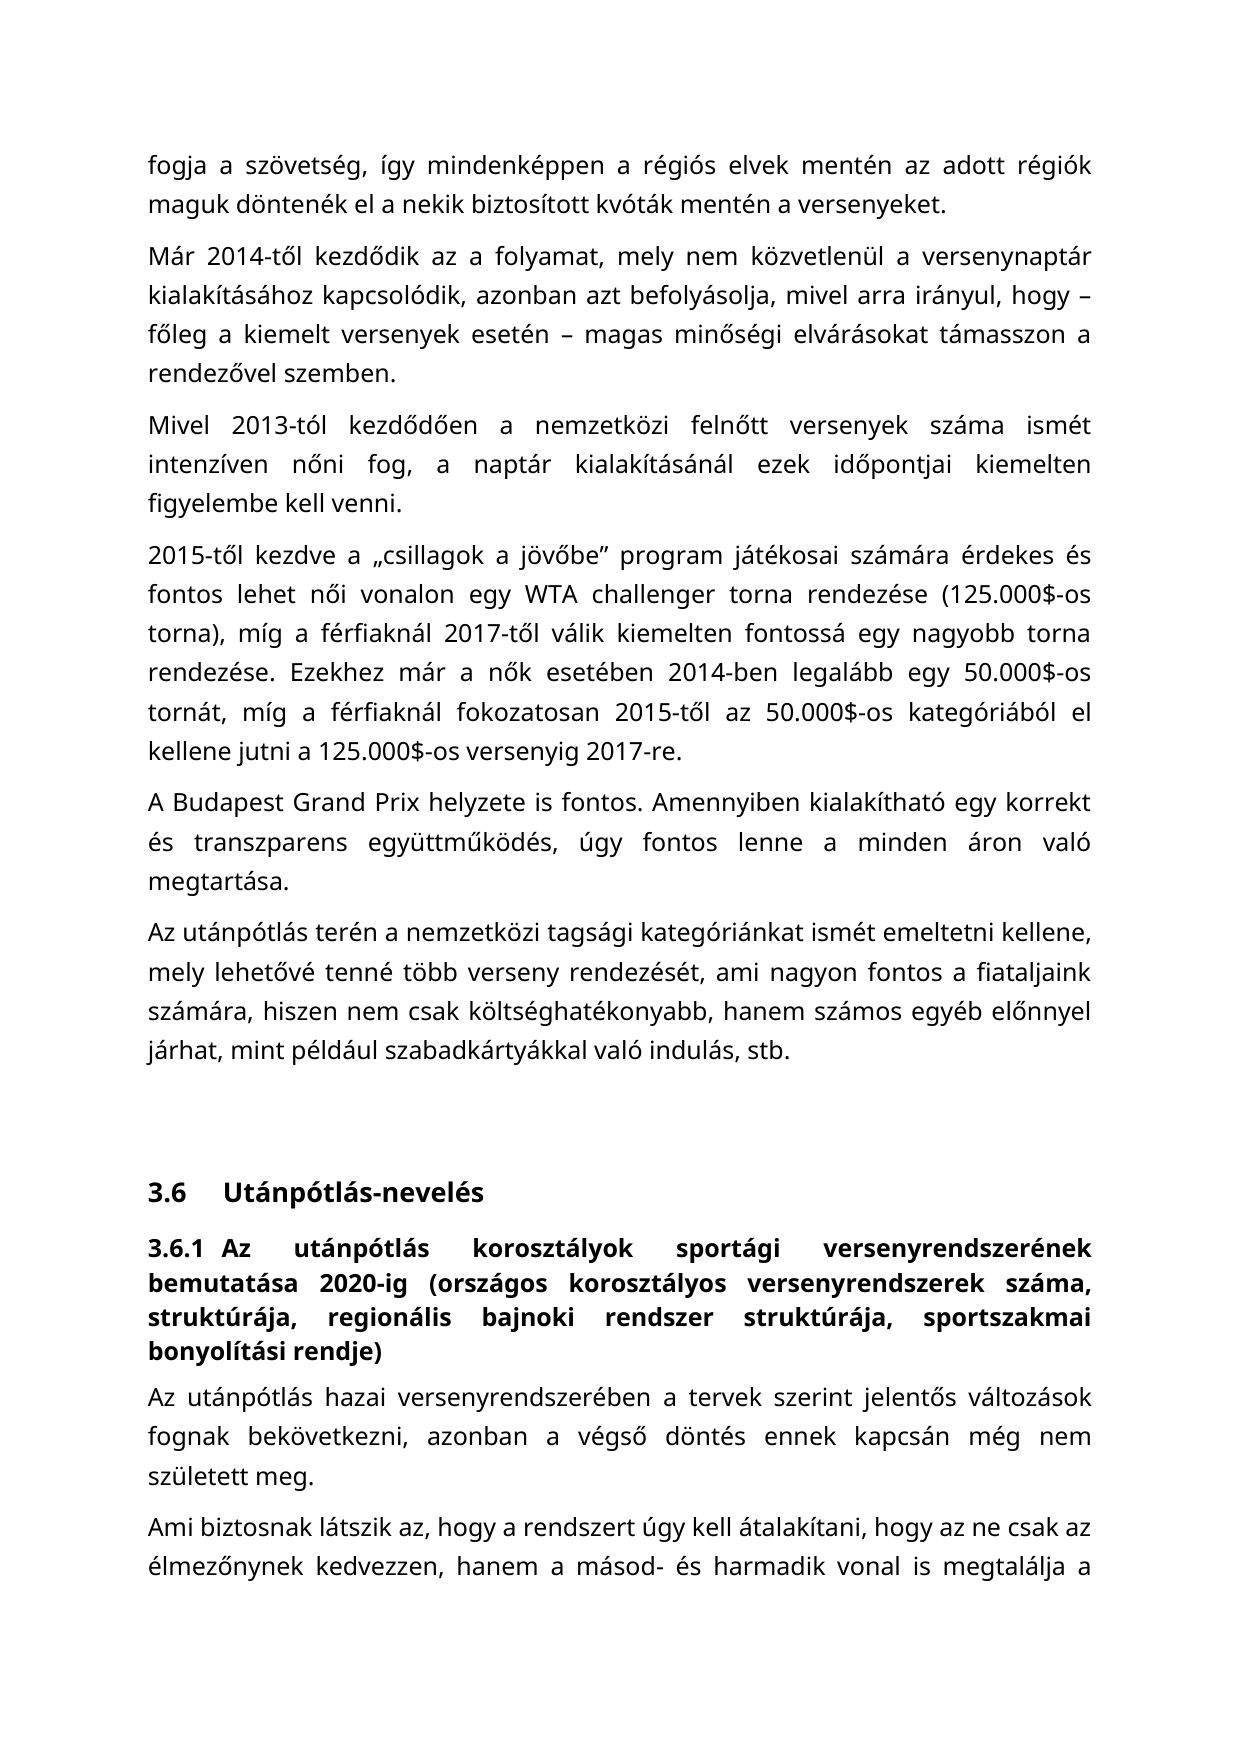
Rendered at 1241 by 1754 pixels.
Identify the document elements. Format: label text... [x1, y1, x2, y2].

text 2015-től kezdve a „csillagok a jövőbe” program játékosai számára érdekes és fontos lehet női vonalon egy WTA challenger torna rendezése (125.000$-os torna), míg a férfiaknál 2017-től válik kiemelten fontossá egy nagyobb torna rendezése. Ezekhez már a nők esetében 2014-ben legalább egy 50.000$-os tornát, míg a férfiaknál fokozatosan 2015-től az 50.000$-os kategóriából el kellene jutni a 125.000$-os versenyig 2017-re. [148, 538, 1093, 767]
text Az utánpótlás hazai versenyrendszerében a tervek szerint jelentős változások fognak bekövetkezni, azonban a végső döntés ennek kapcsán még nem született meg. [148, 1380, 1093, 1492]
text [148, 1510, 1093, 1583]
text Már 2014-től kezdődik az a folyamat, mely nem közvetlenül a versenynaptár kialakításához kapcsolódik, azonban azt befolyásolja, mivel arra irányul, hogy – főleg a kiemelt versenyek esetén – magas minőségi elvárásokat támasszon a rendezővel szemben. [148, 238, 1093, 390]
text Az utánpótlás terén a nemzetközi tagsági kategóriánkat ismét emeltetni kellene, mely lehetővé tenné több verseny rendezését, ami nagyon fontos a fiataljaink számára, hiszen nem csak költséghatékonyabb, hanem számos egyéb előnnyel járhat, mint például szabadkártyákkal való indulás, stb. [148, 915, 1093, 1067]
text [148, 148, 1093, 221]
text A Budapest Grand Prix helyzete is fontos. Amennyiben kialakítható egy korrekt és transzparens együttműködés, úgy fontos lenne a minden áron való megtartása. [148, 785, 1093, 897]
subtitle Utánpótlás-nevelés [148, 1173, 1093, 1210]
text Mivel 2013-tól kezdődően a nemzetközi felnőtt versenyek száma ismét intenzíven nőni fog, a naptár kialakításánál ezek időpontjai kiemelten figyelembe kell venni. [148, 408, 1093, 520]
subtitle Az utánpótlás korosztályok sportági versenyrendszerének bemutatása 2020-ig (országos korosztályos versenyrendszerek száma, struktúrája, regionális bajnoki rendszer struktúrája, sportszakmai bonyolítási rendje) [148, 1231, 1093, 1367]
